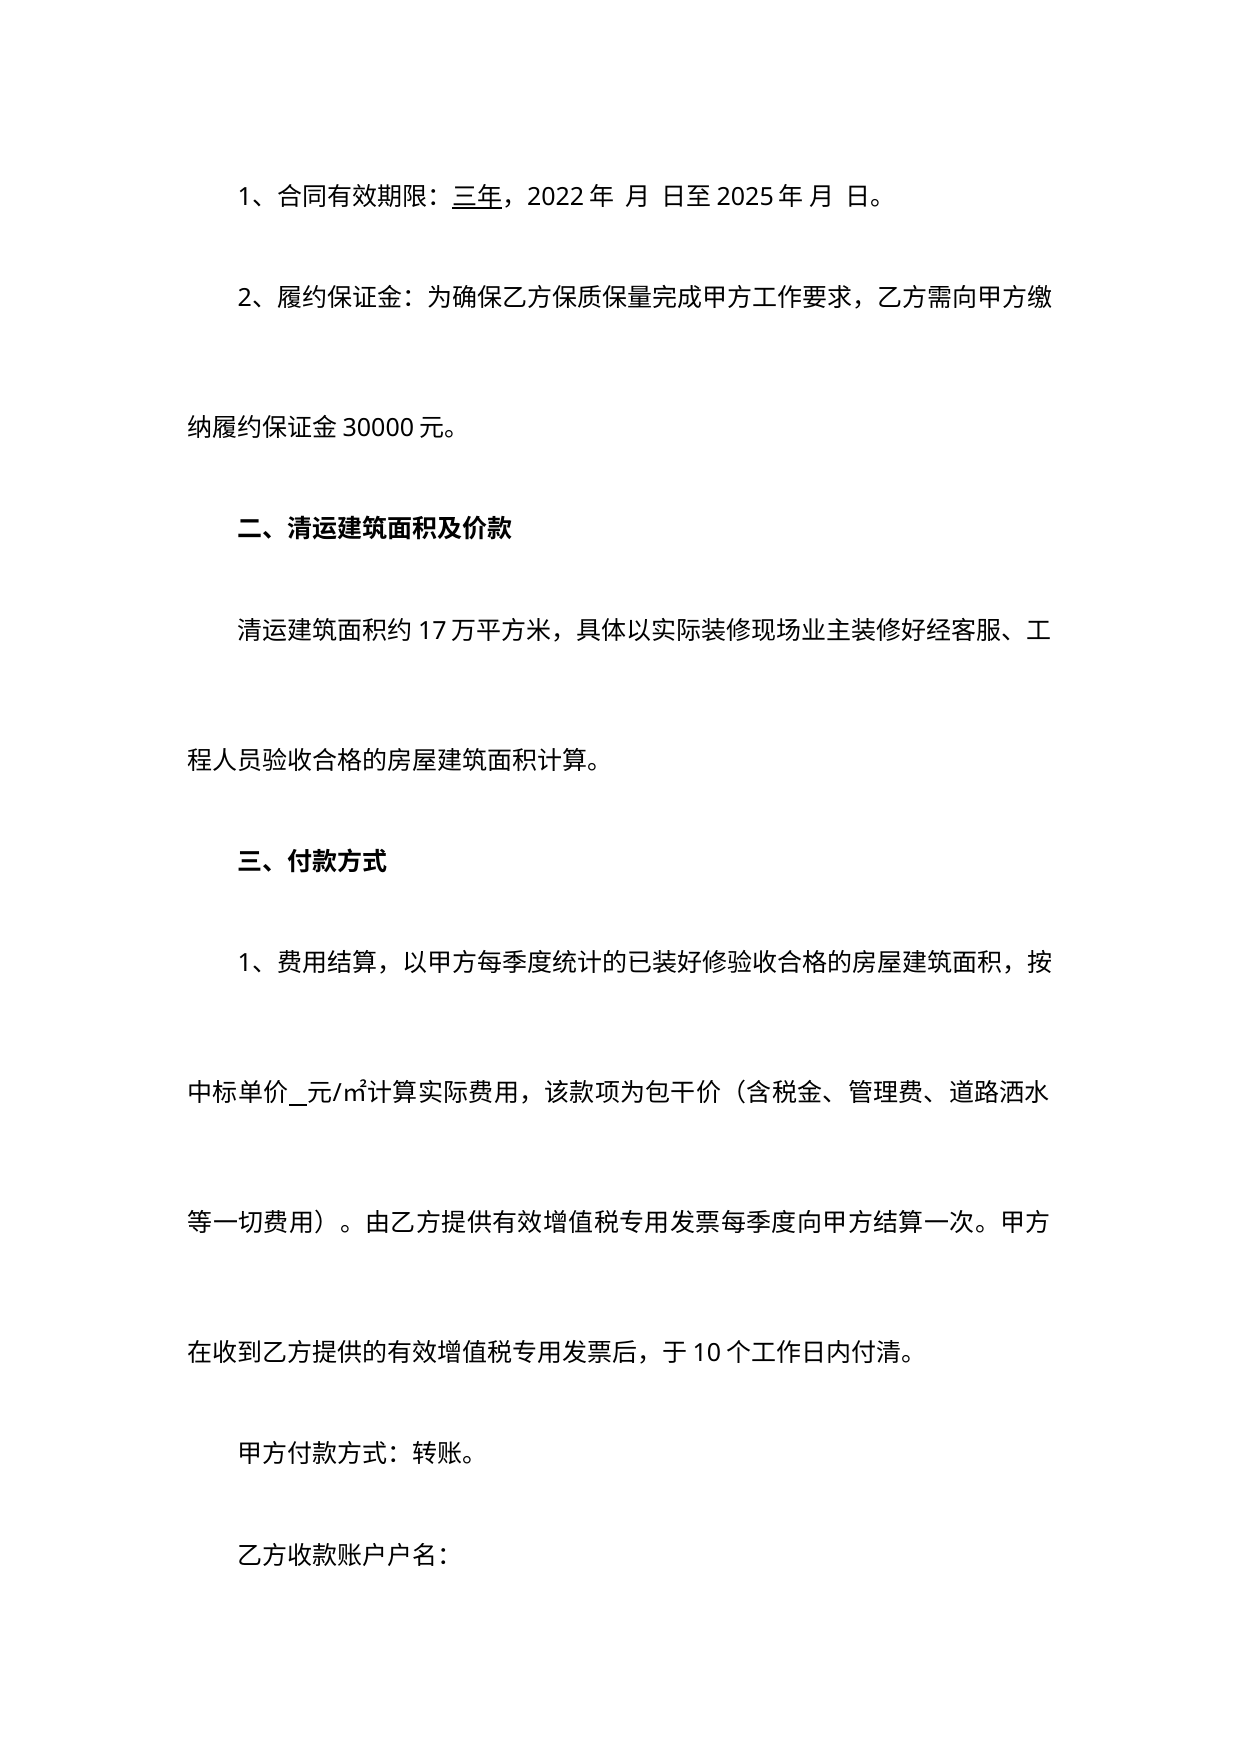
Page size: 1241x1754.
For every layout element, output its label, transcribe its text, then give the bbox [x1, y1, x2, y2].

text 三、付款方式 [187, 827, 1053, 892]
text 甲方付款方式：转账。 [187, 1419, 1053, 1484]
text 1、费用结算，以甲方每季度统计的已装好修验收合格的房屋建筑面积，按中标单价 元/㎡计算实际费用，该款项为包干价（含税金、管理费、道路洒水等一切费用）。由乙方提供有效增值税专用发票每季度向甲方结算一次。甲方在收到乙方提供的有效增值税专用发票后，于10个工作日内付清。 [187, 928, 1053, 1383]
text 二、清运建筑面积及价款 [187, 494, 1053, 559]
text 清运建筑面积约17万平方米，具体以实际装修现场业主装修好经客服、工程人员验收合格的房屋建筑面积计算。 [187, 596, 1053, 791]
text 1、合同有效期限：三年，2022年 月 日至2025年 月 日。 [187, 162, 1053, 227]
text 乙方收款账户户名： [187, 1521, 1053, 1586]
text 2、履约保证金：为确保乙方保质保量完成甲方工作要求，乙方需向甲方缴纳履约保证金30000元。 [187, 263, 1053, 458]
